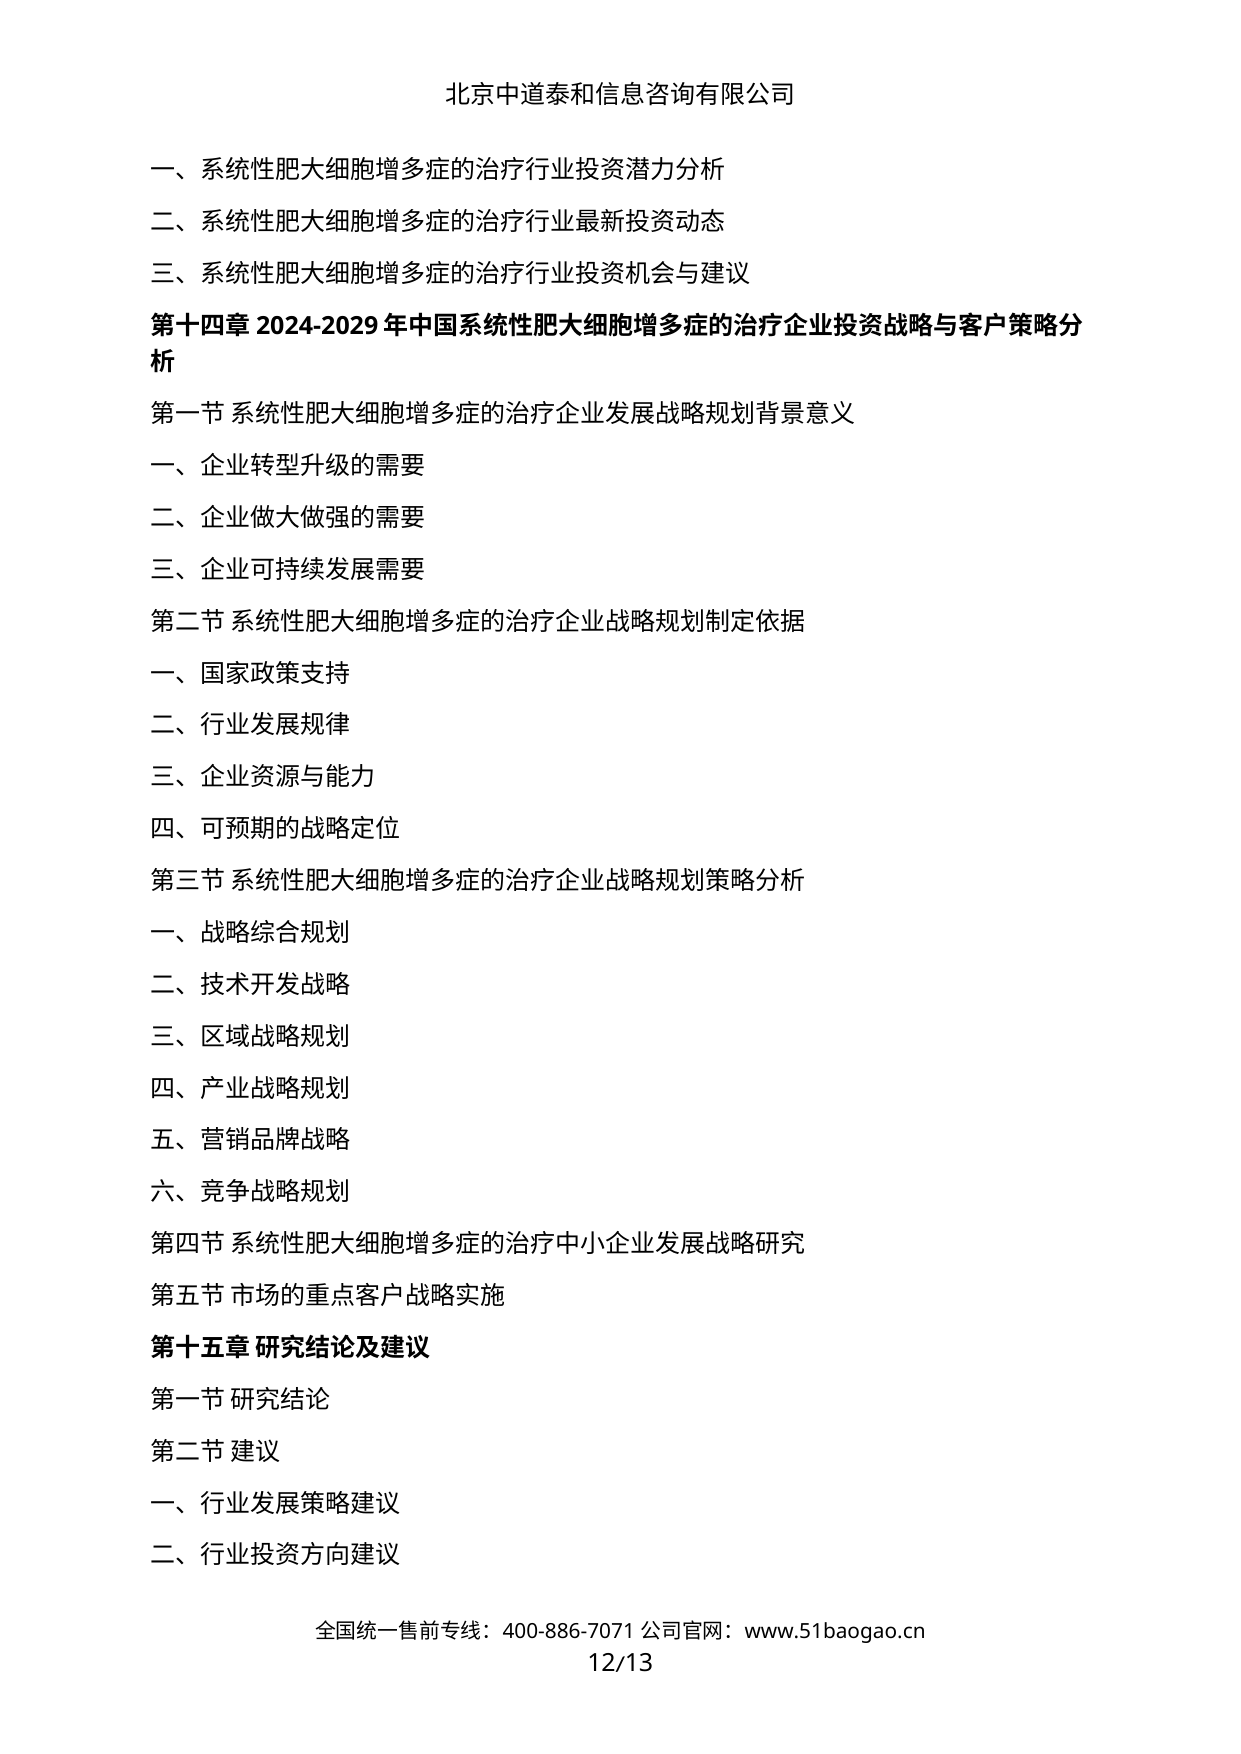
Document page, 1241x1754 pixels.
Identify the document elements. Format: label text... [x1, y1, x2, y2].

text 第二节 建议 [150, 1431, 1090, 1467]
text 四、产业战略规划 [150, 1068, 1090, 1104]
text 第一节 系统性肥大细胞增多症的治疗企业发展战略规划背景意义 [150, 394, 1090, 430]
text 第四节 系统性肥大细胞增多症的治疗中小企业发展战略研究 [150, 1224, 1090, 1260]
text 三、系统性肥大细胞增多症的治疗行业投资机会与建议 [150, 254, 1090, 290]
text 第三节 系统性肥大细胞增多症的治疗企业战略规划策略分析 [150, 861, 1090, 897]
text 二、技术开发战略 [150, 964, 1090, 1001]
text 第二节 系统性肥大细胞增多症的治疗企业战略规划制定依据 [150, 601, 1090, 637]
text 一、国家政策支持 [150, 653, 1090, 689]
text 四、可预期的战略定位 [150, 809, 1090, 845]
text 二、企业做大做强的需要 [150, 497, 1090, 534]
text 一、行业发展策略建议 [150, 1483, 1090, 1519]
text 第五节 市场的重点客户战略实施 [150, 1276, 1090, 1312]
text 三、企业可持续发展需要 [150, 549, 1090, 586]
text 一、系统性肥大细胞增多症的治疗行业投资潜力分析 [150, 150, 1090, 186]
text 二、系统性肥大细胞增多症的治疗行业最新投资动态 [150, 202, 1090, 238]
text 三、区域战略规划 [150, 1016, 1090, 1052]
text 一、企业转型升级的需要 [150, 446, 1090, 482]
text 五、营销品牌战略 [150, 1120, 1090, 1156]
text 第十四章 2024-2029年中国系统性肥大细胞增多症的治疗企业投资战略与客户策略分析 [150, 306, 1090, 378]
text 第一节 研究结论 [150, 1379, 1090, 1416]
text 三、企业资源与能力 [150, 757, 1090, 793]
text 二、行业投资方向建议 [150, 1535, 1090, 1571]
text 六、竞争战略规划 [150, 1172, 1090, 1208]
text 二、行业发展规律 [150, 705, 1090, 741]
text 一、战略综合规划 [150, 912, 1090, 949]
text 第十五章 研究结论及建议 [150, 1327, 1090, 1364]
